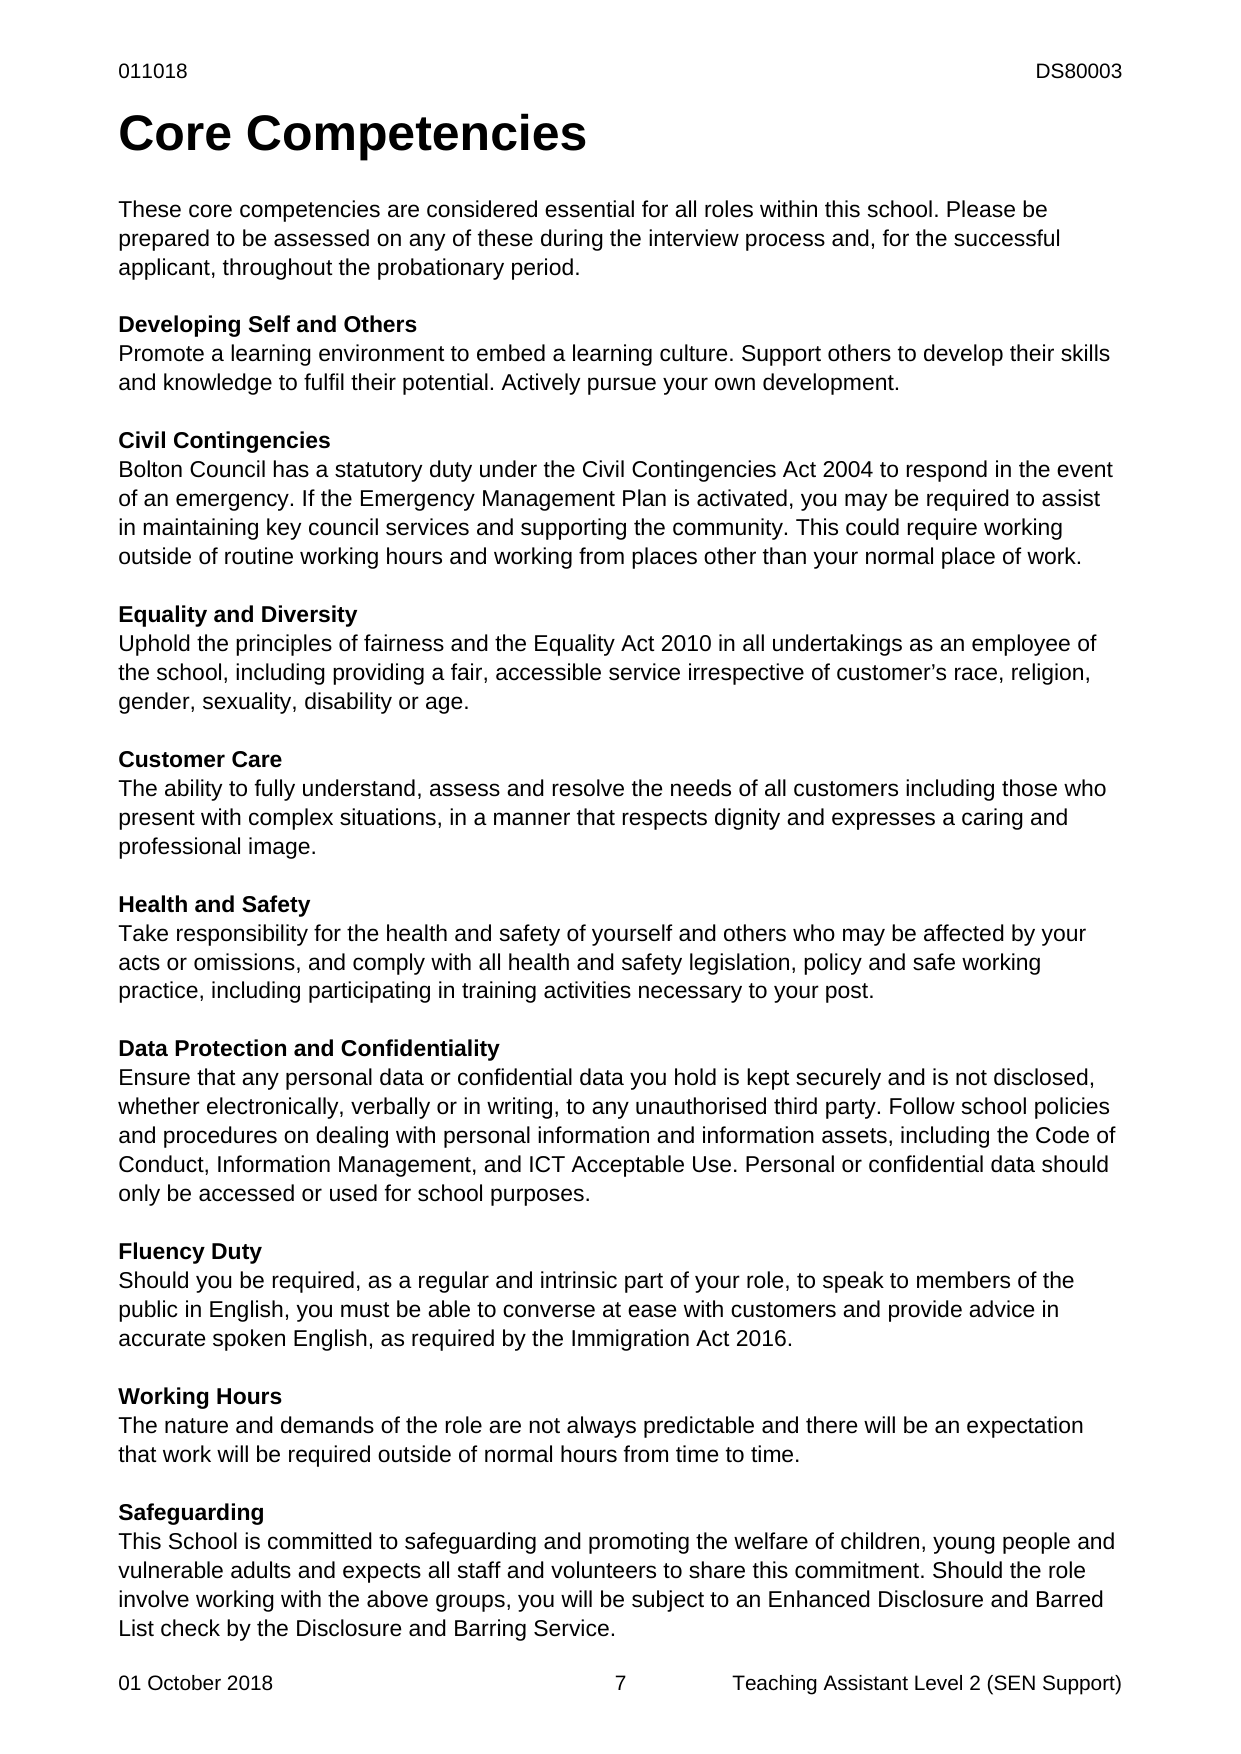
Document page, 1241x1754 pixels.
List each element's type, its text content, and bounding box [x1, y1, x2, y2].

text Developing Self and Others [118, 311, 1122, 338]
subtitle Core Competencies [118, 103, 1122, 161]
text These core competencies are considered essential for all roles within this school. Please be prepared to be assessed on any of these during the interview process and, for the successful applicant, throughout the probationary period. [118, 196, 1122, 280]
text The ability to fully understand, assess and resolve the needs of all customers including those who present with complex situations, in a manner that respects dignity and expresses a caring and professional image. [118, 775, 1122, 859]
text Promote a learning environment to embed a learning culture. Support others to develop their skills and knowledge to fulfil their potential. Actively pursue your own development. [118, 340, 1122, 396]
text Ensure that any personal data or confidential data you hold is kept securely and is not disclosed, whether electronically, verbally or in writing, to any unauthorised third party. Follow school policies and procedures on dealing with personal information and information assets, including the Code of Conduct, Information Management, and ICT Acceptable Use. Personal or confidential data should only be accessed or used for school purposes. [118, 1064, 1122, 1206]
text Should you be required, as a regular and intrinsic part of your role, to speak to members of the public in English, you must be able to converse at ease with customers and provide advice in accurate spoken English, as required by the Immigration Act 2016. [118, 1267, 1122, 1351]
text Take responsibility for the health and safety of yourself and others who may be affected by your acts or omissions, and comply with all health and safety legislation, policy and safe working practice, including participating in training activities necessary to your post. [118, 919, 1122, 1004]
text Civil Contingencies [118, 427, 1122, 453]
text Fluency Duty [118, 1238, 1122, 1264]
text Bolton Council has a statutory duty under the Civil Contingencies Act 2004 to respond in the event of an emergency. If the Emergency Management Plan is activated, you may be required to assist in maintaining key council services and supporting the community. This could require working outside of routine working hours and working from places other than your normal place of work. [118, 456, 1122, 569]
text Customer Care [118, 746, 1122, 772]
text Data Protection and Confidentiality [118, 1035, 1122, 1062]
text Health and Safety [118, 891, 1122, 917]
text Working Hours [118, 1383, 1122, 1409]
text Safeguarding [118, 1499, 1122, 1525]
text The nature and demands of the role are not always predictable and there will be an expectation that work will be required outside of normal hours from time to time. [118, 1412, 1122, 1467]
text This School is committed to safeguarding and promoting the welfare of children, young people and vulnerable adults and expects all staff and volunteers to share this commitment. Should the role involve working with the above groups, you will be subject to an Enhanced Disclosure and Barred List check by the Disclosure and Barring Service. [118, 1528, 1122, 1641]
text Uphold the principles of fairness and the Equality Act 2010 in all undertakings as an employee of the school, including providing a fair, accessible service irrespective of customer’s race, religion, gender, sexuality, disability or age. [118, 630, 1122, 714]
text Equality and Diversity [118, 601, 1122, 627]
